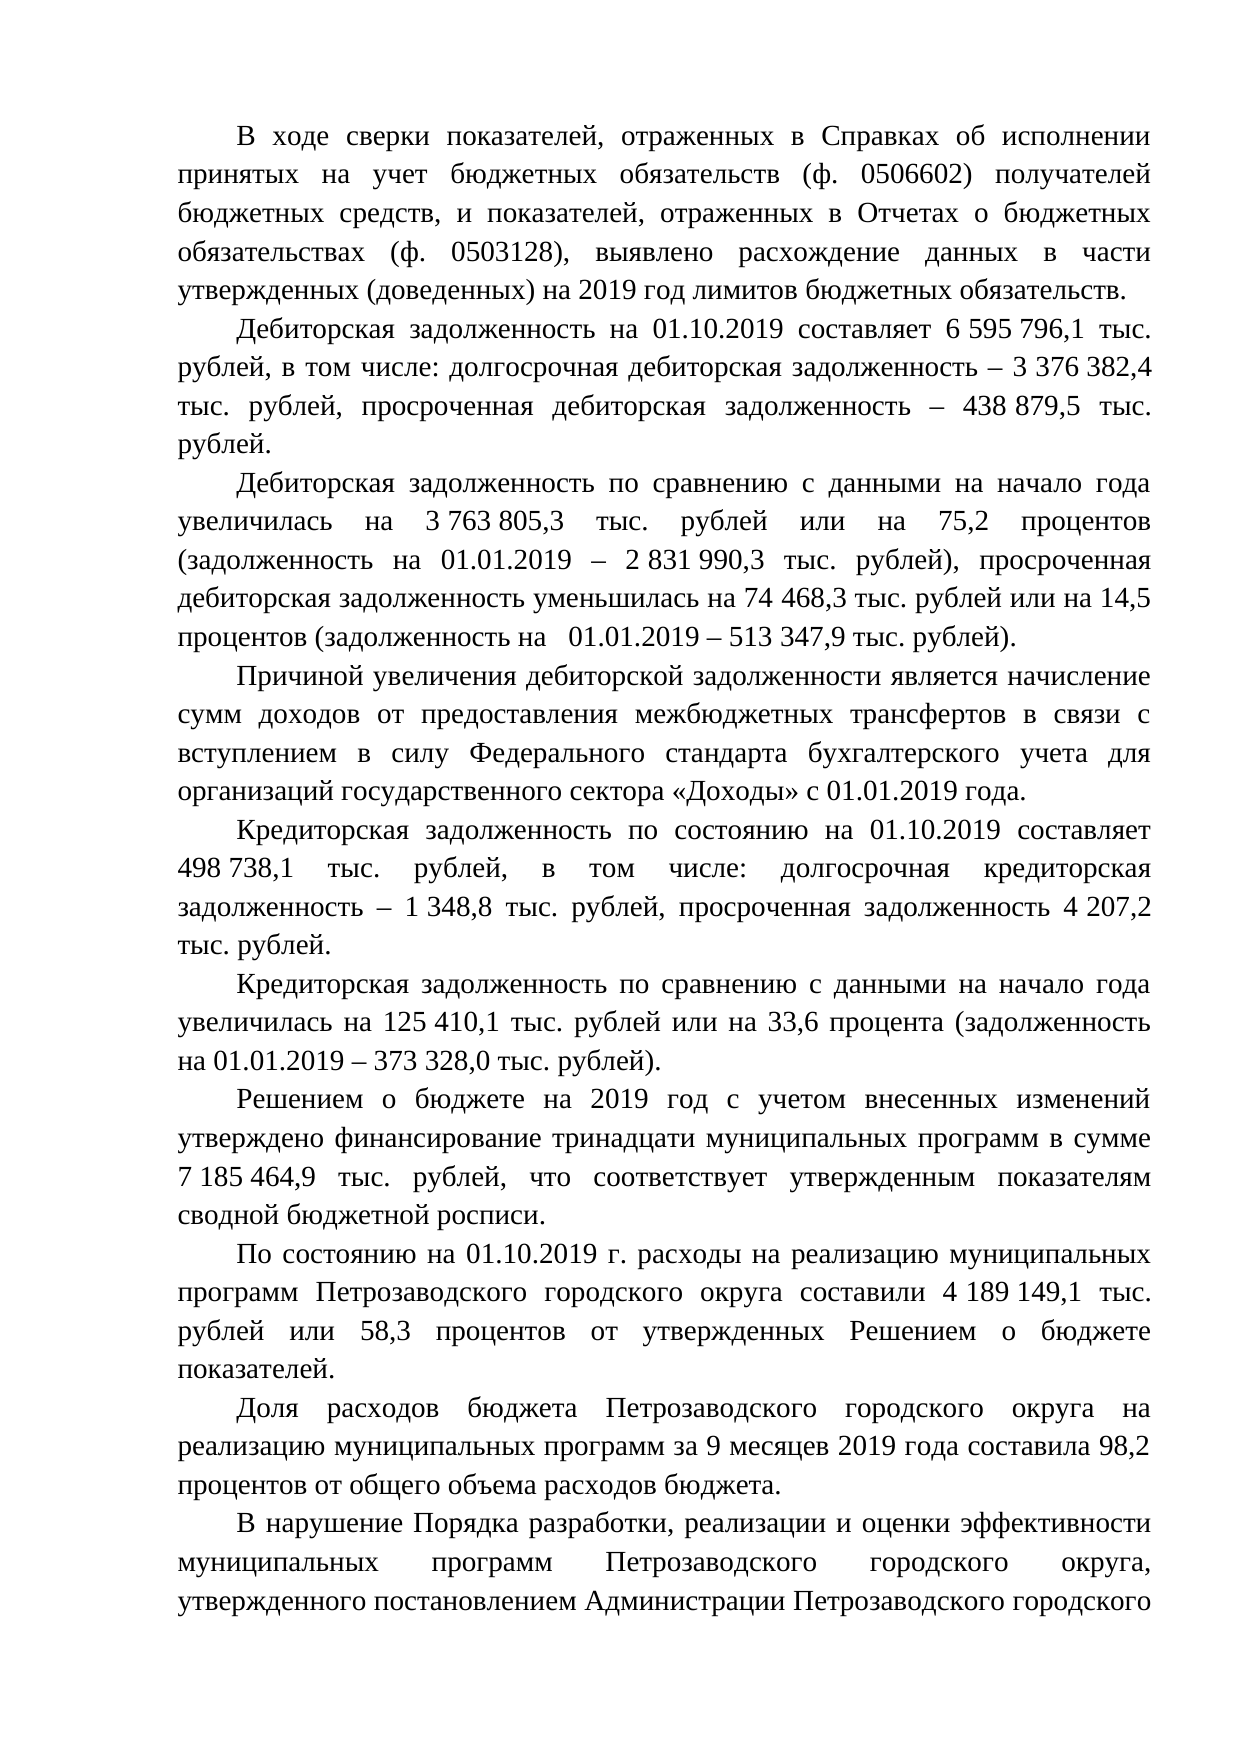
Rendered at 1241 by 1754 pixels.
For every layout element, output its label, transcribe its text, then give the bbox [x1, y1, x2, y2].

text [177, 1506, 1152, 1616]
text Доля расходов бюджета Петрозаводского городского округа на реализацию муниципальных программ за 9 месяцев 2019 года составила 98,2 процентов от общего объема расходов бюджета. [177, 1390, 1152, 1501]
text Кредиторская задолженность по состоянию на 01.10.2019 составляет 498 738,1 тыс. рублей, в том числе: долгосрочная кредиторская задолженность – 1 348,8 тыс. рублей, просроченная задолженность 4 207,2 тыс. рублей. [177, 812, 1152, 961]
text Решением о бюджете на 2019 год с учетом внесенных изменений утверждено финансирование тринадцати муниципальных программ в сумме 7 185 464,9 тыс. рублей, что соответствует утвержденным показателям сводной бюджетной росписи. [177, 1082, 1152, 1231]
text Причиной увеличения дебиторской задолженности является начисление сумм доходов от предоставления межбюджетных трансфертов в связи с вступлением в силу Федерального стандарта бухгалтерского учета для организаций государственного сектора «Доходы» с 01.01.2019 года. [177, 658, 1152, 807]
text Кредиторская задолженность по сравнению с данными на начало года увеличилась на 125 410,1 тыс. рублей или на 33,6 процента (задолженность на 01.01.2019 – 373 328,0 тыс. рублей). [177, 966, 1152, 1077]
text Дебиторская задолженность по сравнению с данными на начало года увеличилась на 3 763 805,3 тыс. рублей или на 75,2 процентов (задолженность на 01.01.2019 – 2 831 990,3 тыс. рублей), просроченная дебиторская задолженность уменьшилась на 74 468,3 тыс. рублей или на 14,5 процентов (задолженность на 01.01.2019 – 513 347,9 тыс. рублей). [177, 465, 1152, 653]
text В ходе сверки показателей, отраженных в Справках об исполнении принятых на учет бюджетных обязательств (ф. 0506602) получателей бюджетных средств, и показателей, отраженных в Отчетах о бюджетных обязательствах (ф. 0503128), выявлено расхождение данных в части утвержденных (доведенных) на 2019 год лимитов бюджетных обязательств. [177, 118, 1152, 306]
text Дебиторская задолженность на 01.10.2019 составляет 6 595 796,1 тыс. рублей, в том числе: долгосрочная дебиторская задолженность – 3 376 382,4 тыс. рублей, просроченная дебиторская задолженность – 438 879,5 тыс. рублей. [177, 311, 1152, 460]
text По состоянию на 01.10.2019 г. расходы на реализацию муниципальных программ Петрозаводского городского округа составили 4 189 149,1 тыс. рублей или 58,3 процентов от утвержденных Решением о бюджете показателей. [177, 1236, 1152, 1385]
